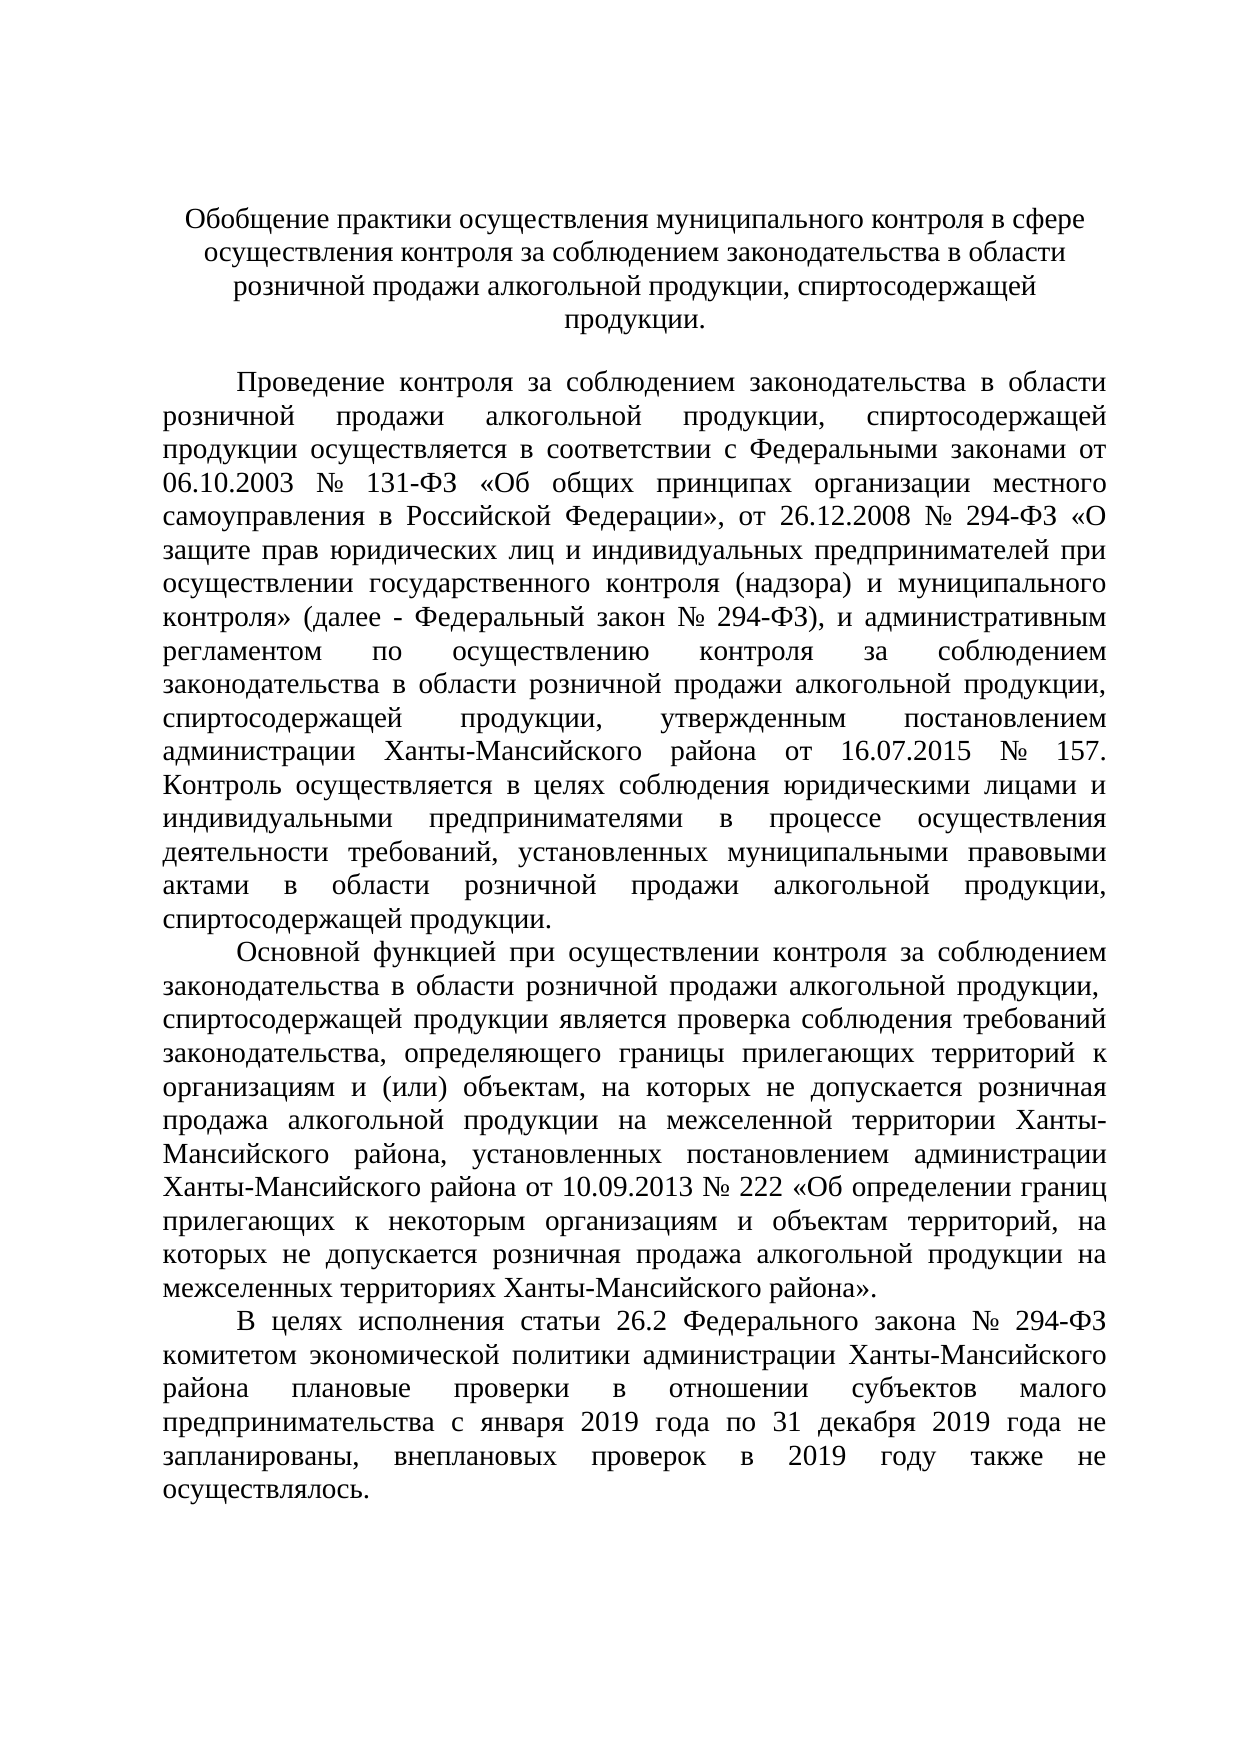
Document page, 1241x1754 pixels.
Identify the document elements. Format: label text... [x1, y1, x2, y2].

text Обобщение практики осуществления муниципального контроля в сфере осуществления контроля за соблюдением законодательства в области розничной продажи алкогольной продукции, спиртосодержащей продукции. [162, 201, 1107, 335]
text Проведение контроля за соблюдением законодательства в области розничной продажи алкогольной продукции, спиртосодержащей продукции осуществляется в соответствии с Федеральными законами от 06.10.2003 № 131-ФЗ «Об общих принципах организации местного самоуправления в Российской Федерации», от 26.12.2008 № 294-ФЗ «О защите прав юридических лиц и индивидуальных предпринимателей при осуществлении государственного контроля (надзора) и муниципального контроля» (далее - Федеральный закон № 294-ФЗ), и административным регламентом по осуществлению контроля за соблюдением законодательства в области розничной продажи алкогольной продукции, спиртосодержащей продукции, утвержденным постановлением администрации Ханты-Мансийского района от 16.07.2015 № 157. Контроль осуществляется в целях соблюдения юридическими лицами и индивидуальными предпринимателями в процессе осуществления деятельности требований, установленных муниципальными правовыми актами в области розничной продажи алкогольной продукции, спиртосодержащей продукции. [162, 364, 1107, 934]
text В целях исполнения статьи 26.2 Федерального закона № 294-ФЗ комитетом экономической политики администрации Ханты-Мансийского района плановые проверки в отношении субъектов малого предпринимательства с января 2019 года по 31 декабря 2019 года не запланированы, внеплановых проверок в 2019 году также не осуществлялось. [162, 1303, 1107, 1505]
text Основной функцией при осуществлении контроля за соблюдением законодательства в области розничной продажи алкогольной продукции, спиртосодержащей продукции является проверка соблюдения требований законодательства, определяющего границы прилегающих территорий к организациям и (или) объектам, на которых не допускается розничная продажа алкогольной продукции на межселенной территории Ханты-Мансийского района, установленных постановлением администрации Ханты-Мансийского района от 10.09.2013 № 222 «Об определении границ прилегающих к некоторым организациям и объектам территорий, на которых не допускается розничная продажа алкогольной продукции на межселенных территориях Ханты-Мансийского района». [162, 934, 1107, 1303]
